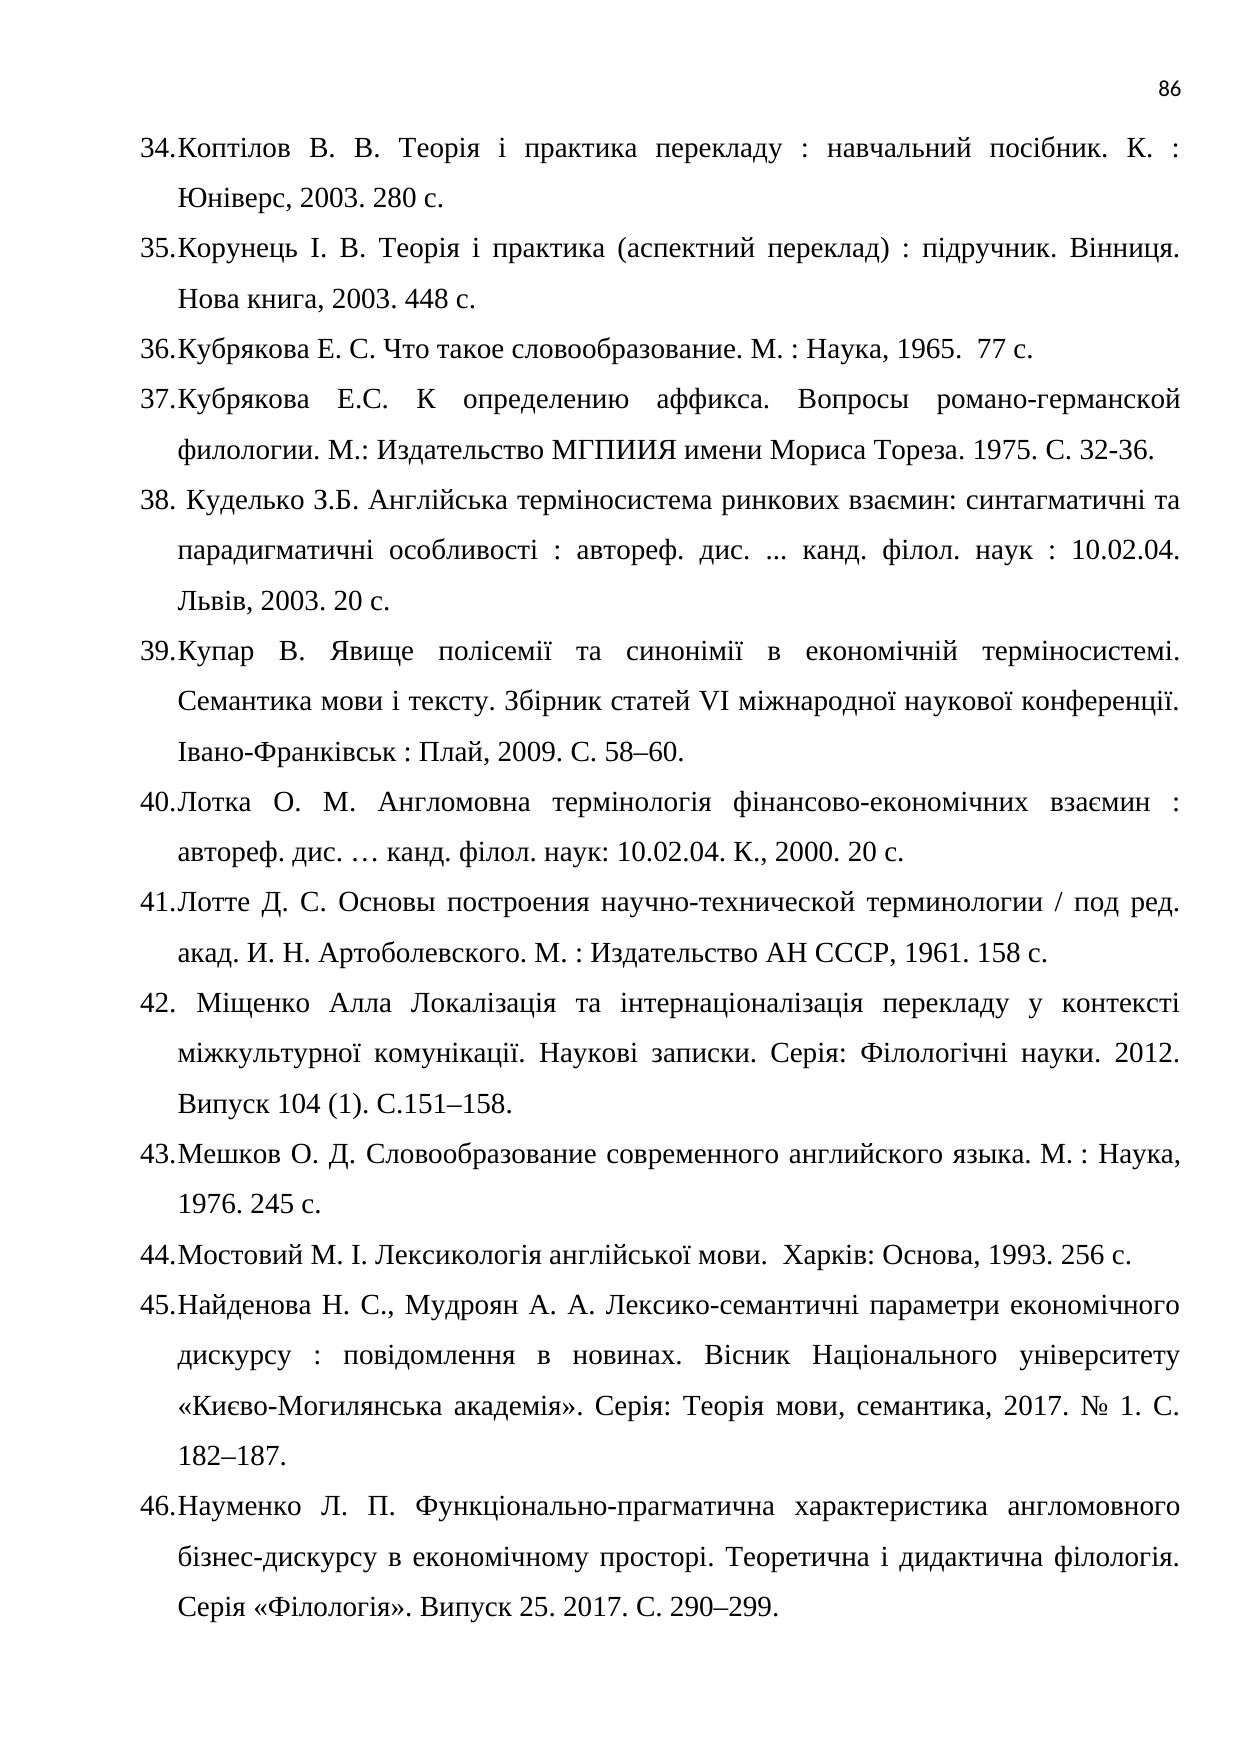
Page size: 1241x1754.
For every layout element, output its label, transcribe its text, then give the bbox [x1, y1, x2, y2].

list Кубрякова Е.С. К определению аффикса. Вопросы романо-германской филологии. М.: Издательство МГПИИЯ имени Мориса Тореза. 1975. С. 32-36. [140, 381, 1181, 465]
list Мешков О. Д. Словообразование современного английского языка. М. : Наука, 1976. 245 с. [140, 1136, 1181, 1220]
list Лотка О. М. Англомовна термінологія фінансово-економічних взаємин : автореф. дис. … канд. філол. наук: 10.02.04. К., 2000. 20 с. [140, 784, 1181, 868]
list Корунець І. В. Теорія і практика (аспектний переклад) : підручник. Вінниця. Нова книга, 2003. 448 с. [140, 231, 1181, 314]
list Кубрякова Е. С. Что такое словообразование. М. : Наука, 1965. 77 с. [140, 331, 1181, 365]
list Лотте Д. С. Основы построения научно-технической терминологии / под ред. акад. И. Н. Артоболевского. М. : Издательство АН СССР, 1961. 158 с. [140, 884, 1181, 968]
list Купар В. Явище полісемії та синонімії в економічній терміносистемі. Семантика мови і тексту. Збірник статей VI міжнародної наукової конференції. Івано-Франківськ : Плай, 2009. С. 58–60. [140, 633, 1181, 767]
list Куделько З.Б. Англійська терміносистема ринкових взаємин: синтагматичні та парадигматичні особливості : автореф. дис. ... канд. філол. наук : 10.02.04. Львів, 2003. 20 с. [140, 482, 1181, 616]
list Науменко Л. П. Функціонально-прагматична характеристика англомовного бізнес-дискурсу в економічному просторі. Теоретична і дидактична філологія. Серія «Філологія». Випуск 25. 2017. С. 290–299. [140, 1488, 1181, 1622]
list Міщенко Алла Локалізація та інтернаціоналізація перекладу у контексті міжкультурної комунікації. Наукові записки. Серія: Філологічні науки. 2012. Випуск 104 (1). С.151–158. [140, 985, 1181, 1119]
list Мостовий М. І. Лексикологія англійської мови. Харків: Основа, 1993. 256 с. [140, 1237, 1181, 1270]
list Коптілов В. В. Теорія і практика перекладу : навчальний посібник. К. : Юніверс, 2003. 280 с. [140, 130, 1181, 214]
list Найденова Н. С., Мудроян А. А. Лексико-семантичні параметри економічного дискурсу : повідомлення в новинах. Вісник Національного університету «Києво-Могилянська академія». Серія: Теорія мови, семантика, 2017. № 1. С. 182–187. [140, 1287, 1181, 1472]
